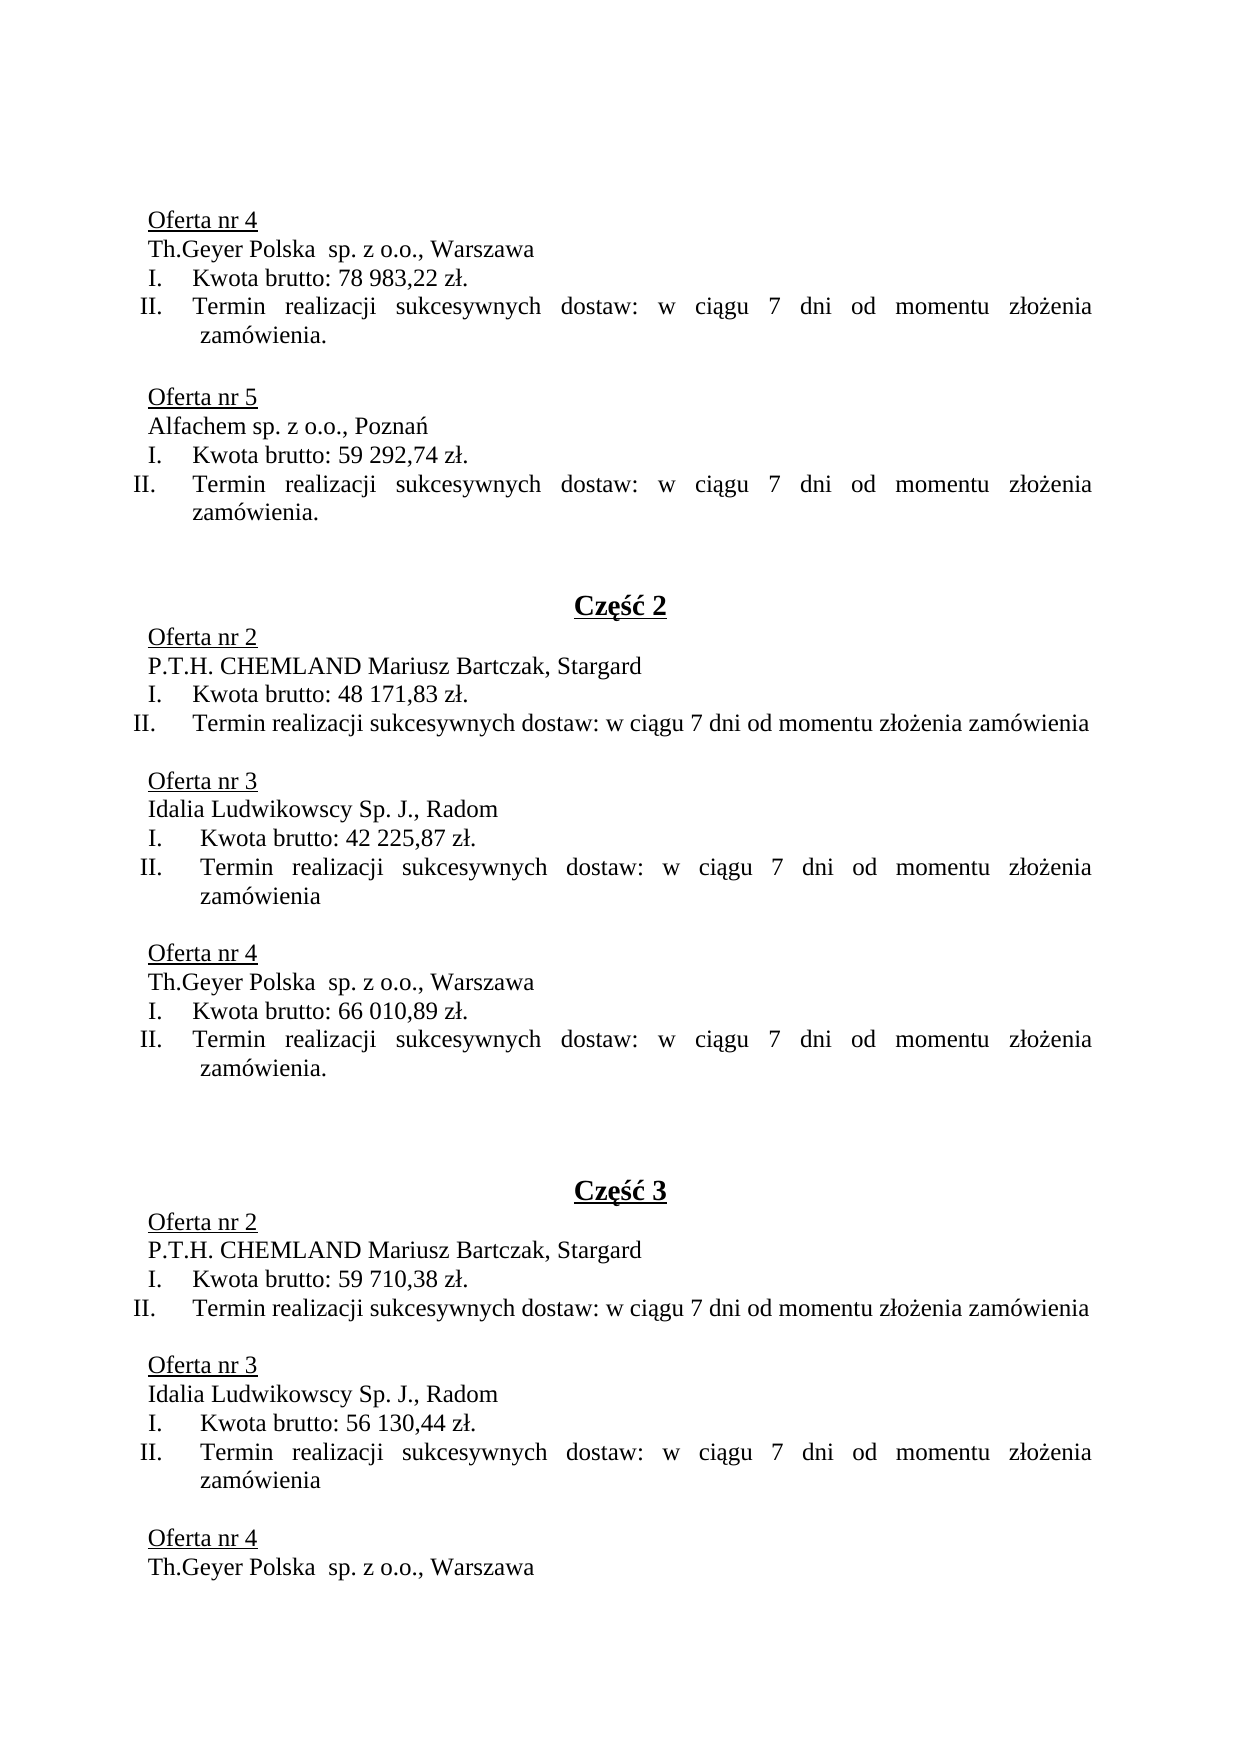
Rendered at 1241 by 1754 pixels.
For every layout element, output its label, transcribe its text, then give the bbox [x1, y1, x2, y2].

text Oferta nr 2 [148, 1207, 1093, 1235]
text Oferta nr 4 [148, 205, 1093, 234]
text Oferta nr 4 [148, 938, 1093, 967]
list Kwota brutto: 59 292,74 zł. [148, 440, 1093, 469]
text Idalia Ludwikowscy Sp. J., Radom [148, 1379, 1093, 1408]
text Oferta nr 4 [148, 1523, 1093, 1552]
list Termin realizacji sukcesywnych dostaw: w ciągu 7 dni od momentu złożenia zamówienia. [162, 1024, 1093, 1082]
list Termin realizacji sukcesywnych dostaw: w ciągu 7 dni od momentu złożenia zamówienia [162, 852, 1093, 909]
text Oferta nr 5 [148, 382, 1093, 411]
text I. Kwota brutto: 59 710,38 zł. [148, 1264, 1093, 1293]
text Th.Geyer Polska sp. z o.o., Warszawa [148, 1552, 1093, 1580]
text Część 3 [148, 1173, 1093, 1207]
list Kwota brutto: 66 010,89 zł. [162, 996, 1093, 1024]
text Alfachem sp. z o.o., Poznań [148, 411, 1093, 440]
text Th.Geyer Polska sp. z o.o., Warszawa [148, 234, 1093, 263]
text P.T.H. CHEMLAND Mariusz Bartczak, Stargard [148, 1235, 1093, 1264]
text Th.Geyer Polska sp. z o.o., Warszawa [148, 967, 1093, 996]
text II. Termin realizacji sukcesywnych dostaw: w ciągu 7 dni od momentu złożenia zamówienia [133, 1293, 1093, 1322]
text II. Termin realizacji sukcesywnych dostaw: w ciągu 7 dni od momentu złożenia zamówienia [133, 708, 1093, 737]
text I. Kwota brutto: 48 171,83 zł. [148, 679, 1093, 708]
text Oferta nr 3 [148, 1350, 1093, 1379]
list Termin realizacji sukcesywnych dostaw: w ciągu 7 dni od momentu złożenia zamówienia [162, 1437, 1093, 1494]
text Oferta nr 2 [148, 622, 1093, 651]
text Oferta nr 3 [148, 766, 1093, 794]
list Termin realizacji sukcesywnych dostaw: w ciągu 7 dni od momentu złożenia zamówienia. [133, 469, 1093, 526]
list Kwota brutto: 56 130,44 zł. [162, 1408, 1093, 1437]
text Idalia Ludwikowscy Sp. J., Radom [148, 794, 1093, 823]
list Termin realizacji sukcesywnych dostaw: w ciągu 7 dni od momentu złożenia zamówienia. [162, 291, 1093, 349]
text Część 2 [148, 588, 1093, 622]
list Kwota brutto: 78 983,22 zł. [162, 263, 1093, 291]
list Kwota brutto: 42 225,87 zł. [162, 823, 1093, 852]
text P.T.H. CHEMLAND Mariusz Bartczak, Stargard [148, 651, 1093, 679]
